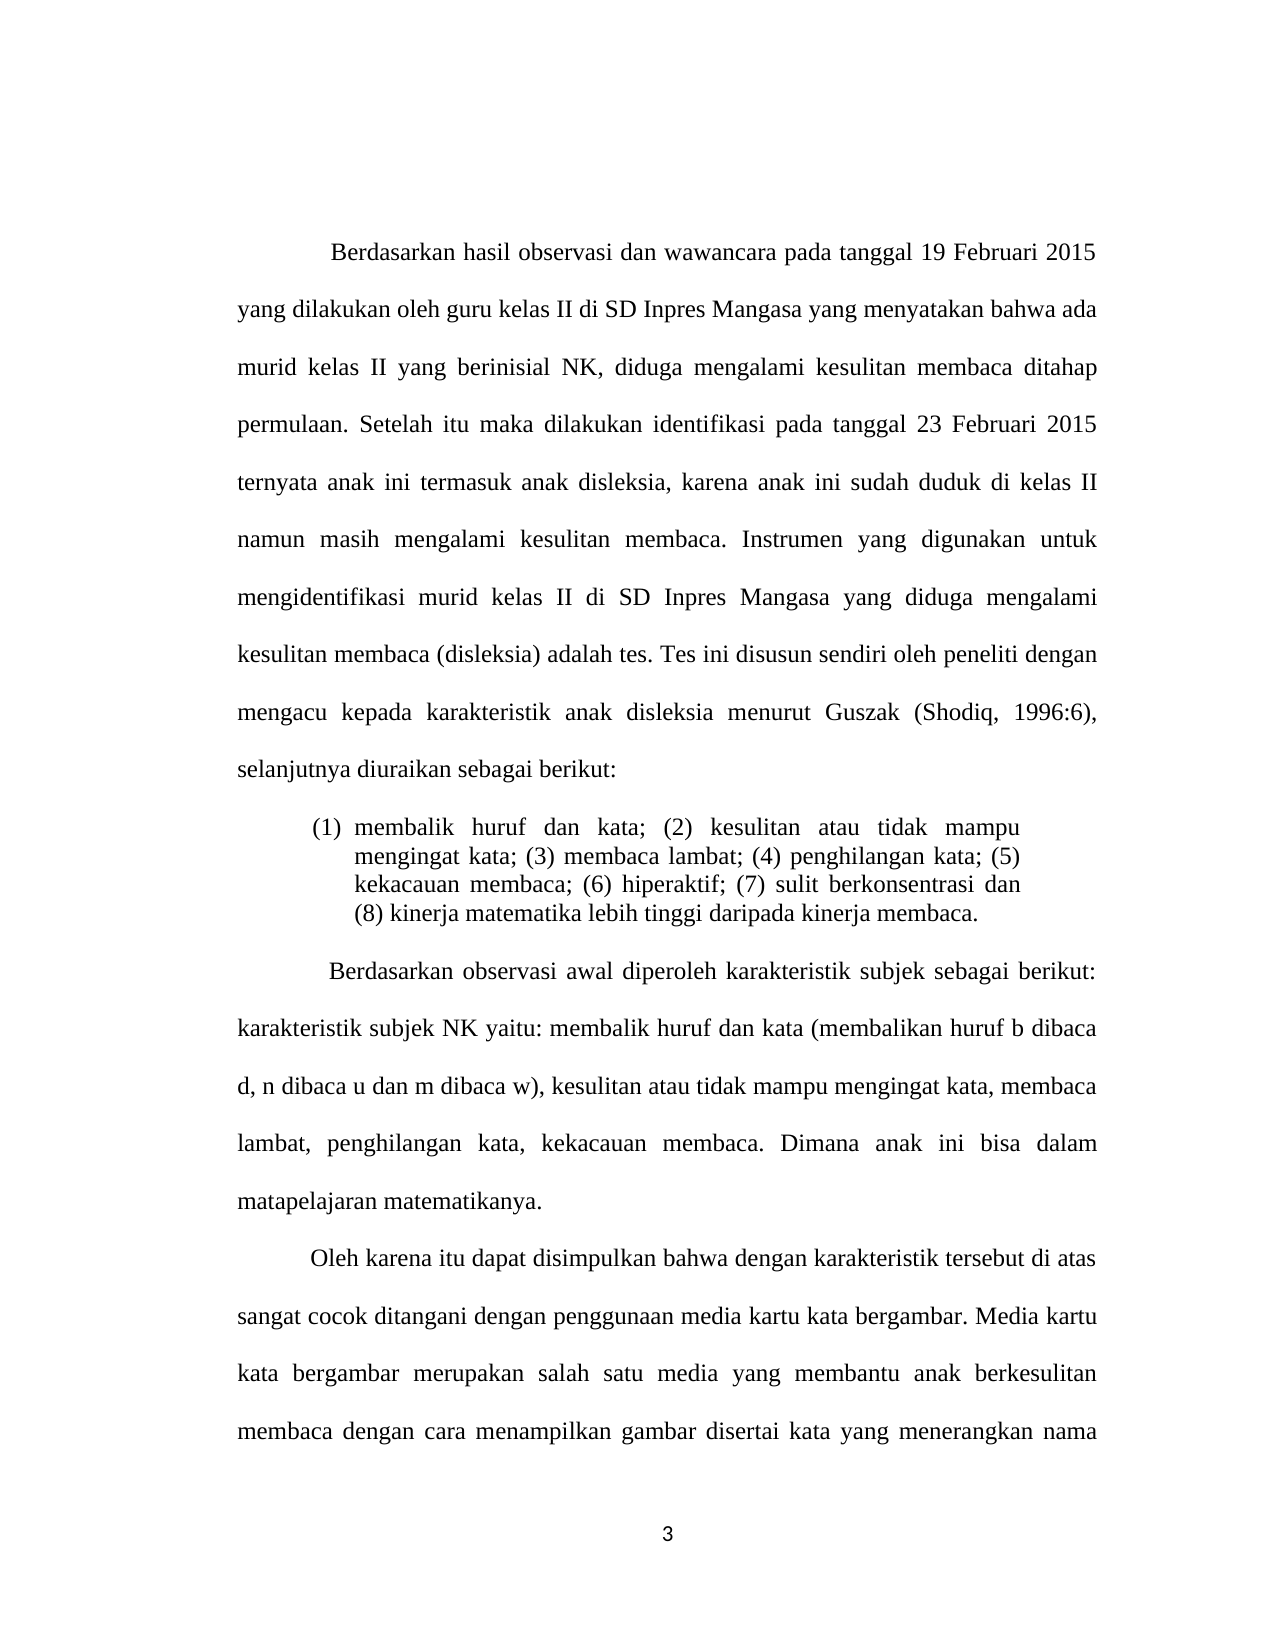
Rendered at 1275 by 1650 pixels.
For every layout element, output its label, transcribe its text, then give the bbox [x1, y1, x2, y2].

list Berdasarkan hasil observasi dan wawancara pada tanggal 19 Februari 2015 yang dilakukan oleh guru kelas II di SD Inpres Mangasa yang menyatakan bahwa ada murid kelas II yang berinisial NK, diduga mengalami kesulitan membaca ditahap permulaan. Setelah itu maka dilakukan identifikasi pada tanggal 23 Februari 2015 ternyata anak ini termasuk anak disleksia, karena anak ini sudah duduk di kelas II namun masih mengalami kesulitan membaca. Instrumen yang digunakan untuk mengidentifikasi murid kelas II di SD Inpres Mangasa yang diduga mengalami kesulitan membaca (disleksia) adalah tes. Tes ini disusun sendiri oleh peneliti dengan mengacu kepada karakteristik anak disleksia menurut Guszak (Shodiq, 1996:6), selanjutnya diuraikan sebagai berikut: [237, 237, 1098, 783]
list membalik huruf dan kata; (2) kesulitan atau tidak mampu mengingat kata; (3) membaca lambat; (4) penghilangan kata; (5) kekacauan membaca; (6) hiperaktif; (7) sulit berkonsentrasi dan (8) kinerja matematika lebih tinggi daripada kinerja membaca. [312, 812, 1021, 927]
list Berdasarkan observasi awal diperoleh karakteristik subjek sebagai berikut: karakteristik subjek NK yaitu: membalik huruf dan kata (membalikan huruf b dibaca d, n dibaca u dan m dibaca w), kesulitan atau tidak mampu mengingat kata, membaca lambat, penghilangan kata, kekacauan membaca. Dimana anak ini bisa dalam matapelajaran matematikanya. [237, 956, 1098, 1214]
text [209, 1243, 1098, 1444]
